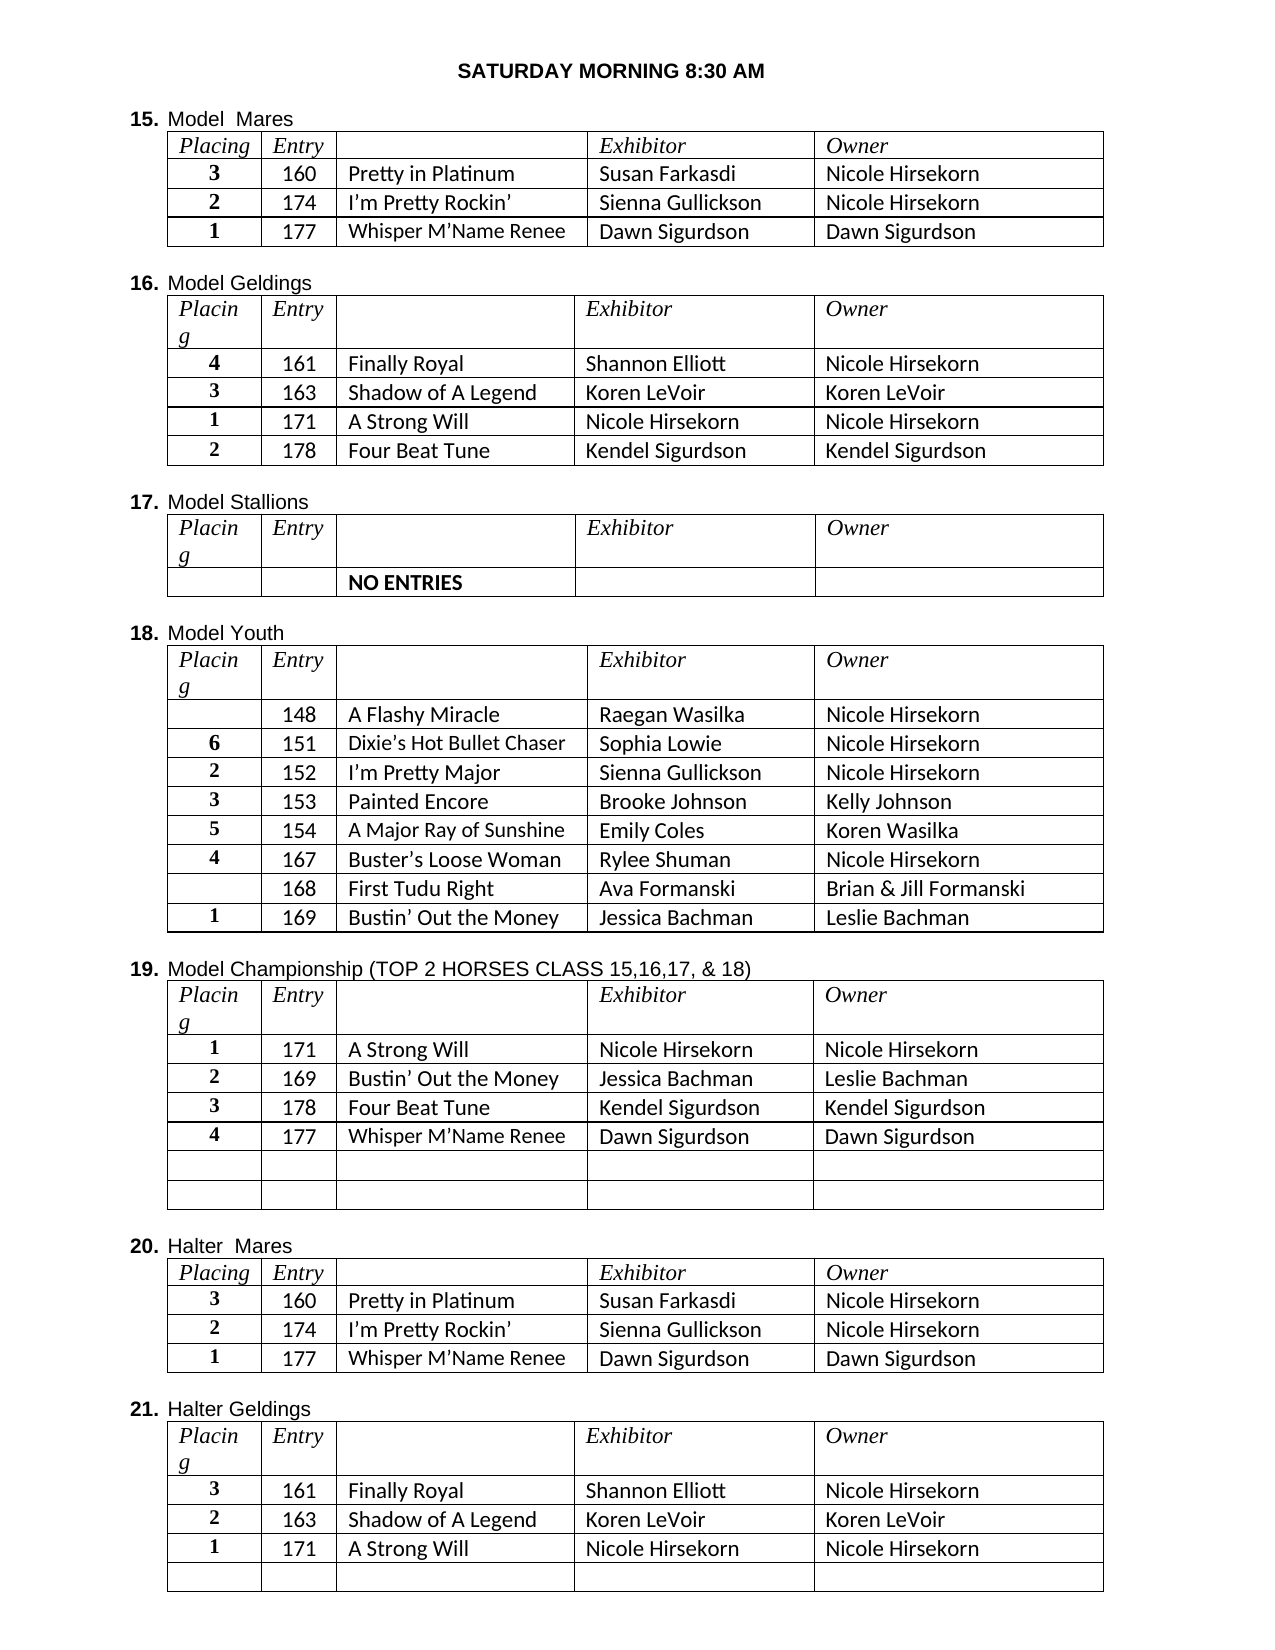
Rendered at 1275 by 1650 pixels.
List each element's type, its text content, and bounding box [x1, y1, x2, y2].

table_cell Rylee Shuman [588, 845, 814, 873]
table_cell Dawn Sigurdson [814, 1123, 1103, 1150]
table_cell Dixie’s Hot Bullet Chaser [337, 729, 587, 757]
table_cell A Strong Will [337, 1534, 574, 1562]
table_cell Nicole Hirsekorn [815, 189, 1103, 216]
table_cell Emily Coles [588, 816, 814, 844]
table_cell [337, 1181, 587, 1208]
table_cell 174 [262, 1315, 336, 1343]
table_cell 4 [168, 349, 261, 377]
table_cell 178 [262, 436, 336, 464]
table_cell Pretty in Platinum [337, 1286, 587, 1314]
table_cell [814, 1151, 1103, 1179]
table_cell A Flashy Miracle [337, 700, 587, 728]
table_cell 1 [168, 1344, 261, 1372]
table_cell Koren Wasilka [815, 816, 1103, 844]
table_header [337, 515, 575, 567]
table_header Exhibitor [588, 981, 813, 1034]
table_cell 167 [262, 845, 336, 873]
table_cell 2 [168, 1315, 261, 1343]
table_cell 153 [262, 787, 336, 815]
table_header Owner [814, 981, 1103, 1034]
table_header Entry [262, 132, 336, 158]
table_cell A Major Ray of Sunshine [337, 816, 587, 844]
table_cell 160 [262, 159, 336, 187]
table_cell Buster’s Loose Woman [337, 845, 587, 873]
table_cell Koren LeVoir [815, 1505, 1103, 1533]
table_cell [168, 1181, 261, 1208]
table_cell 160 [262, 1286, 336, 1314]
table_cell Nicole Hirsekorn [575, 408, 814, 435]
table_cell Shadow of A Legend [337, 1505, 574, 1533]
table_header Placing [168, 296, 261, 348]
table_cell 174 [262, 189, 336, 216]
table_cell 177 [262, 1344, 336, 1372]
table_cell [168, 1563, 261, 1591]
table_cell 5 [168, 816, 261, 844]
table_header [337, 1422, 574, 1475]
table_cell 3 [168, 1093, 261, 1121]
table_cell 178 [262, 1093, 336, 1121]
table_cell Koren LeVoir [815, 378, 1103, 406]
table_cell Leslie Bachman [814, 1064, 1103, 1092]
table_cell Dawn Sigurdson [815, 218, 1103, 246]
table_cell Raegan Wasilka [588, 700, 814, 728]
table_cell 4 [168, 845, 261, 873]
table_cell 152 [262, 758, 336, 786]
text Saturday morning 8:30 am [130, 59, 1092, 83]
table_cell Sophia Lowie [588, 729, 814, 757]
table_cell Kelly Johnson [815, 787, 1103, 815]
table_cell 163 [262, 1505, 336, 1533]
table_cell [168, 700, 261, 728]
table_cell 1 [168, 904, 261, 931]
table_cell 2 [168, 1064, 261, 1092]
table_cell 171 [262, 1534, 336, 1562]
table_cell I’m Pretty Rockin’ [337, 1315, 587, 1343]
table_cell 3 [168, 787, 261, 815]
table_cell Nicole Hirsekorn [815, 700, 1103, 728]
table_cell 151 [262, 729, 336, 757]
table_header Entry [262, 646, 336, 699]
table_cell 1 [168, 218, 261, 246]
table_header Placing [168, 515, 261, 567]
table_cell Brian & Jill Formanski [815, 874, 1103, 902]
list Model Championship (TOP 2 HORSES CLASS 15,16,17, & 18) [130, 956, 1092, 980]
table_cell Four Beat Tune [337, 436, 574, 464]
table_cell Dawn Sigurdson [588, 218, 814, 246]
table_header [337, 646, 587, 699]
table_cell 4 [168, 1123, 261, 1150]
table_cell 161 [262, 1476, 336, 1504]
table_cell 171 [262, 1035, 336, 1063]
table_header Entry [262, 515, 336, 567]
table_cell Sienna Gullickson [588, 189, 814, 216]
table_cell 2 [168, 758, 261, 786]
table_cell [814, 1181, 1103, 1208]
table_header Placing [168, 646, 261, 699]
table_cell 161 [262, 349, 336, 377]
table_header Exhibitor [575, 1422, 814, 1475]
table_cell Whisper M’Name Renee [337, 1344, 587, 1372]
table_header Entry [262, 1259, 336, 1285]
table_cell [815, 1563, 1103, 1591]
table_cell 1 [168, 408, 261, 435]
table_cell Kendel Sigurdson [815, 436, 1103, 464]
table_cell Nicole Hirsekorn [815, 758, 1103, 786]
table_cell 1 [168, 1035, 261, 1063]
table_cell Jessica Bachman [588, 1064, 813, 1092]
table_cell 154 [262, 816, 336, 844]
table_cell Brooke Johnson [588, 787, 814, 815]
table_cell Nicole Hirsekorn [815, 159, 1103, 187]
table_header Exhibitor [588, 132, 814, 158]
table_cell Painted Encore [337, 787, 587, 815]
table_cell Bustin’ Out the Money [337, 904, 587, 931]
table_header Owner [815, 1422, 1103, 1475]
table_cell 168 [262, 874, 336, 902]
list Halter Mares [130, 1233, 1092, 1257]
table_header Exhibitor [588, 1259, 814, 1285]
table_cell A Strong Will [337, 408, 574, 435]
list Model Youth [130, 621, 1092, 645]
table_cell Whisper M’Name Renee [337, 1123, 587, 1150]
table_cell 3 [168, 378, 261, 406]
table_cell [168, 568, 261, 596]
table_cell [337, 1151, 587, 1179]
table_cell [588, 1181, 813, 1208]
table_cell [262, 1181, 336, 1208]
table_cell [816, 568, 1103, 596]
table_cell Dawn Sigurdson [815, 1344, 1103, 1372]
table_cell 2 [168, 189, 261, 216]
table_cell A Strong Will [337, 1035, 587, 1063]
table_cell 169 [262, 904, 336, 931]
table_header Placing [168, 132, 261, 158]
table_cell Shannon Elliott [575, 1476, 814, 1504]
table_cell Nicole Hirsekorn [815, 408, 1103, 435]
table_cell Finally Royal [337, 1476, 574, 1504]
table_cell Nicole Hirsekorn [815, 1476, 1103, 1504]
table_cell Bustin’ Out the Money [337, 1064, 587, 1092]
table_cell 3 [168, 1286, 261, 1314]
table_cell Koren LeVoir [575, 1505, 814, 1533]
table_cell Nicole Hirsekorn [815, 1534, 1103, 1562]
table_cell 1 [168, 1534, 261, 1562]
table_cell Dawn Sigurdson [588, 1123, 813, 1150]
table_header Entry [262, 981, 336, 1034]
table_cell 177 [262, 1123, 336, 1150]
table_cell Whisper M’Name Renee [337, 218, 587, 246]
table_cell [576, 568, 815, 596]
table_header Exhibitor [576, 515, 815, 567]
table_header Entry [262, 296, 336, 348]
table_cell Nicole Hirsekorn [815, 349, 1103, 377]
table_cell Susan Farkasdi [588, 159, 814, 187]
table_cell Jessica Bachman [588, 904, 814, 931]
table_cell 177 [262, 218, 336, 246]
table_cell Nicole Hirsekorn [814, 1035, 1103, 1063]
table_header Owner [815, 646, 1103, 699]
table_cell Dawn Sigurdson [588, 1344, 814, 1372]
table_header [337, 296, 574, 348]
table_header Exhibitor [588, 646, 814, 699]
table_cell [262, 1151, 336, 1179]
table_header [337, 1259, 587, 1285]
table_cell Sienna Gullickson [588, 758, 814, 786]
list Model Stallions [130, 489, 1092, 513]
list Halter Geldings [130, 1397, 1092, 1421]
table_cell I’m Pretty Rockin’ [337, 189, 587, 216]
table_cell [168, 1151, 261, 1179]
table_cell I’m Pretty Major [337, 758, 587, 786]
table_cell Nicole Hirsekorn [815, 1315, 1103, 1343]
list Model Geldings [130, 271, 1092, 294]
table_cell [262, 568, 336, 596]
table_cell Ava Formanski [588, 874, 814, 902]
table_cell [337, 1563, 574, 1591]
table_cell Kendel Sigurdson [575, 436, 814, 464]
table_cell Four Beat Tune [337, 1093, 587, 1121]
table_header Placing [168, 981, 261, 1034]
table_cell Shadow of A Legend [337, 378, 574, 406]
table_cell Kendel Sigurdson [814, 1093, 1103, 1121]
table_cell [588, 1151, 813, 1179]
table_cell Koren LeVoir [575, 378, 814, 406]
table_header Entry [262, 1422, 336, 1475]
table_header Exhibitor [575, 296, 814, 348]
table_header Placing [168, 1422, 261, 1475]
table_cell 163 [262, 378, 336, 406]
table_cell 3 [168, 1476, 261, 1504]
table_header Owner [816, 515, 1103, 567]
table_header Owner [815, 132, 1103, 158]
table_cell Nicole Hirsekorn [588, 1035, 813, 1063]
table_cell Sienna Gullickson [588, 1315, 814, 1343]
table_cell Leslie Bachman [815, 904, 1103, 931]
table_cell Pretty in Platinum [337, 159, 587, 187]
list Model Mares [130, 107, 1092, 131]
table_header Placing [168, 1259, 261, 1285]
table_header [337, 132, 587, 158]
table_cell Nicole Hirsekorn [815, 729, 1103, 757]
table_cell [168, 874, 261, 902]
table_cell Nicole Hirsekorn [575, 1534, 814, 1562]
table_cell [575, 1563, 814, 1591]
table_header [337, 981, 587, 1034]
table_cell 6 [168, 729, 261, 757]
table_cell Finally Royal [337, 349, 574, 377]
table_cell Kendel Sigurdson [588, 1093, 813, 1121]
table_cell 148 [262, 700, 336, 728]
table_cell 169 [262, 1064, 336, 1092]
table_header Owner [815, 296, 1103, 348]
table_cell Susan Farkasdi [588, 1286, 814, 1314]
table_cell NO ENTRIES [337, 568, 575, 596]
table_cell 3 [168, 159, 261, 187]
table_cell Shannon Elliott [575, 349, 814, 377]
table_cell 2 [168, 436, 261, 464]
table_cell Nicole Hirsekorn [815, 845, 1103, 873]
table_cell First Tudu Right [337, 874, 587, 902]
table_cell 2 [168, 1505, 261, 1533]
table_cell 171 [262, 408, 336, 435]
table_cell [262, 1563, 336, 1591]
table_header Owner [815, 1259, 1103, 1285]
table_cell Nicole Hirsekorn [815, 1286, 1103, 1314]
